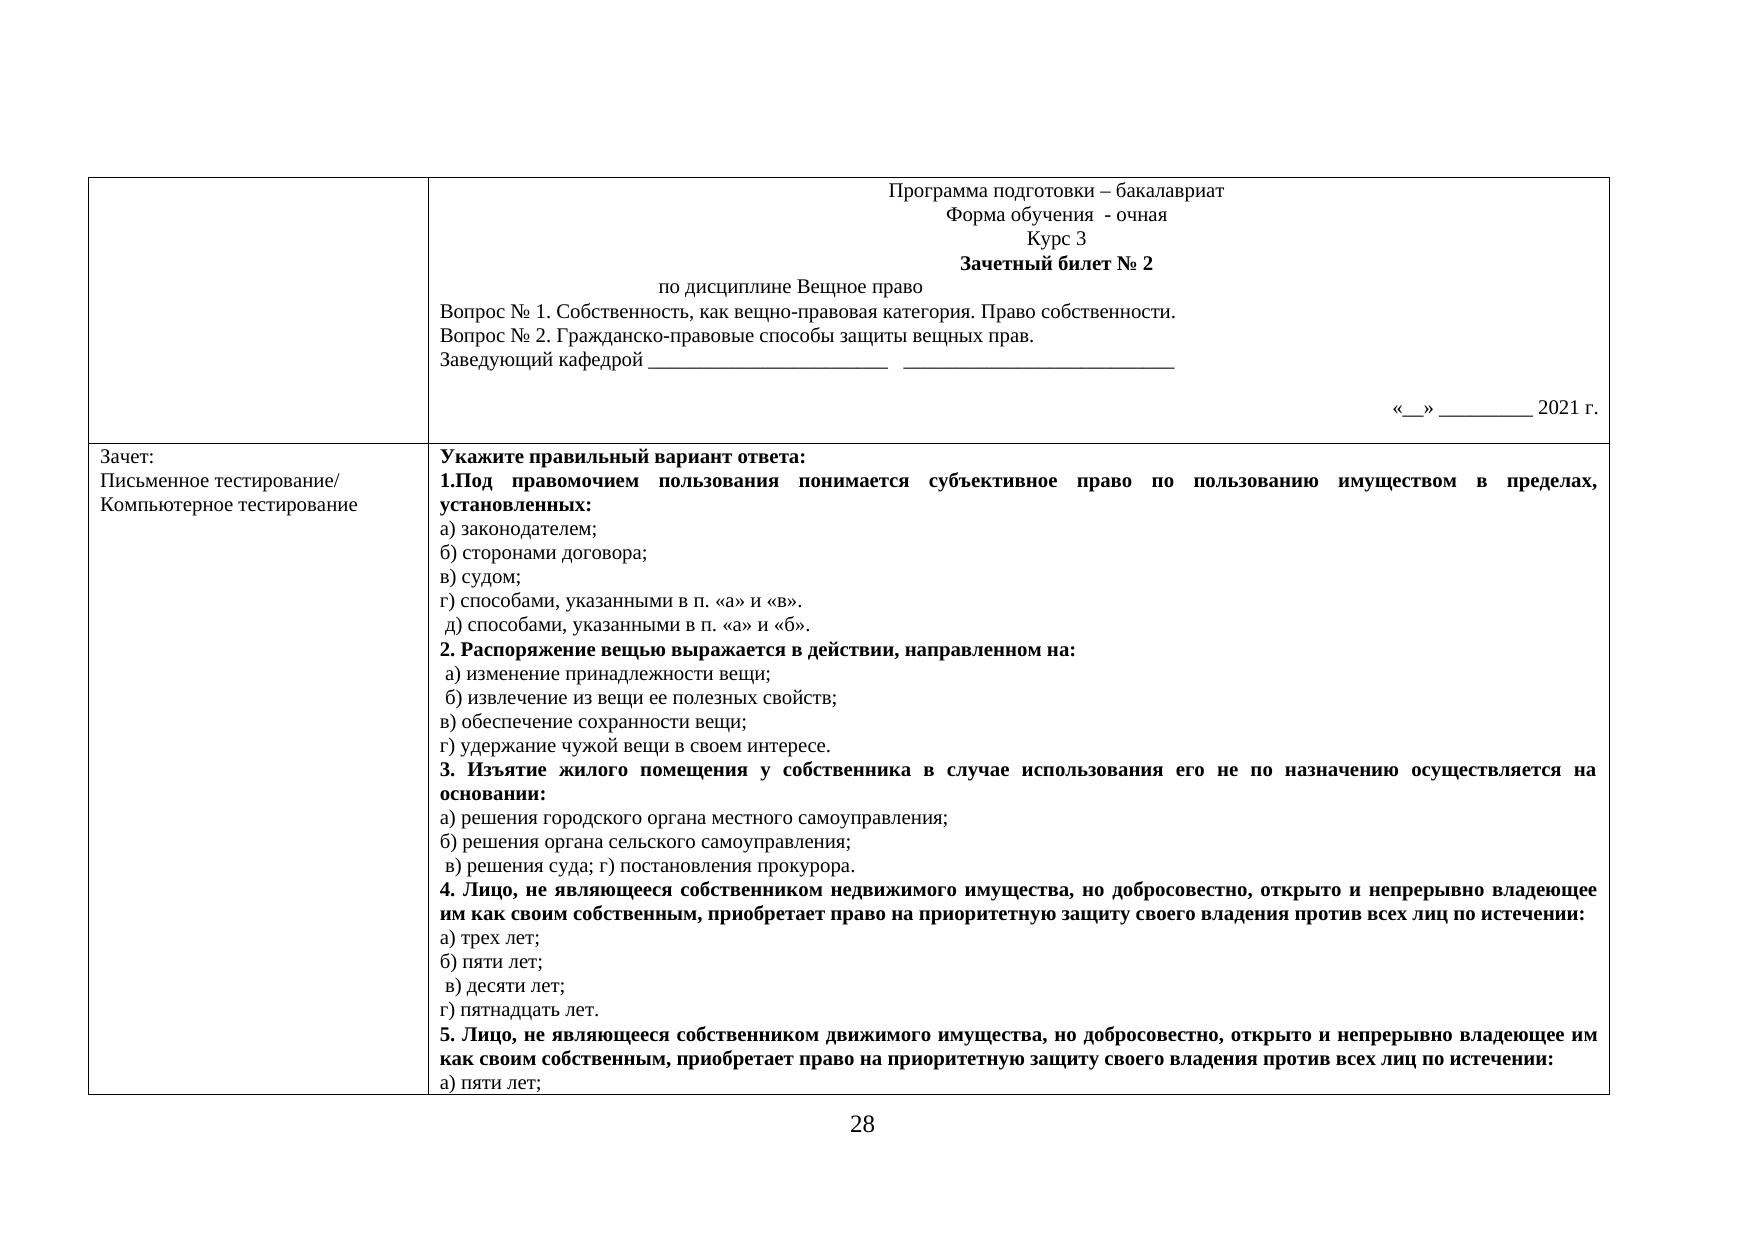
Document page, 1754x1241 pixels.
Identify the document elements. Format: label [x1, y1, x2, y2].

table_cell [429, 444, 1609, 1094]
table_cell [429, 178, 1609, 443]
table_cell [89, 444, 428, 1094]
table_cell [89, 178, 428, 443]
